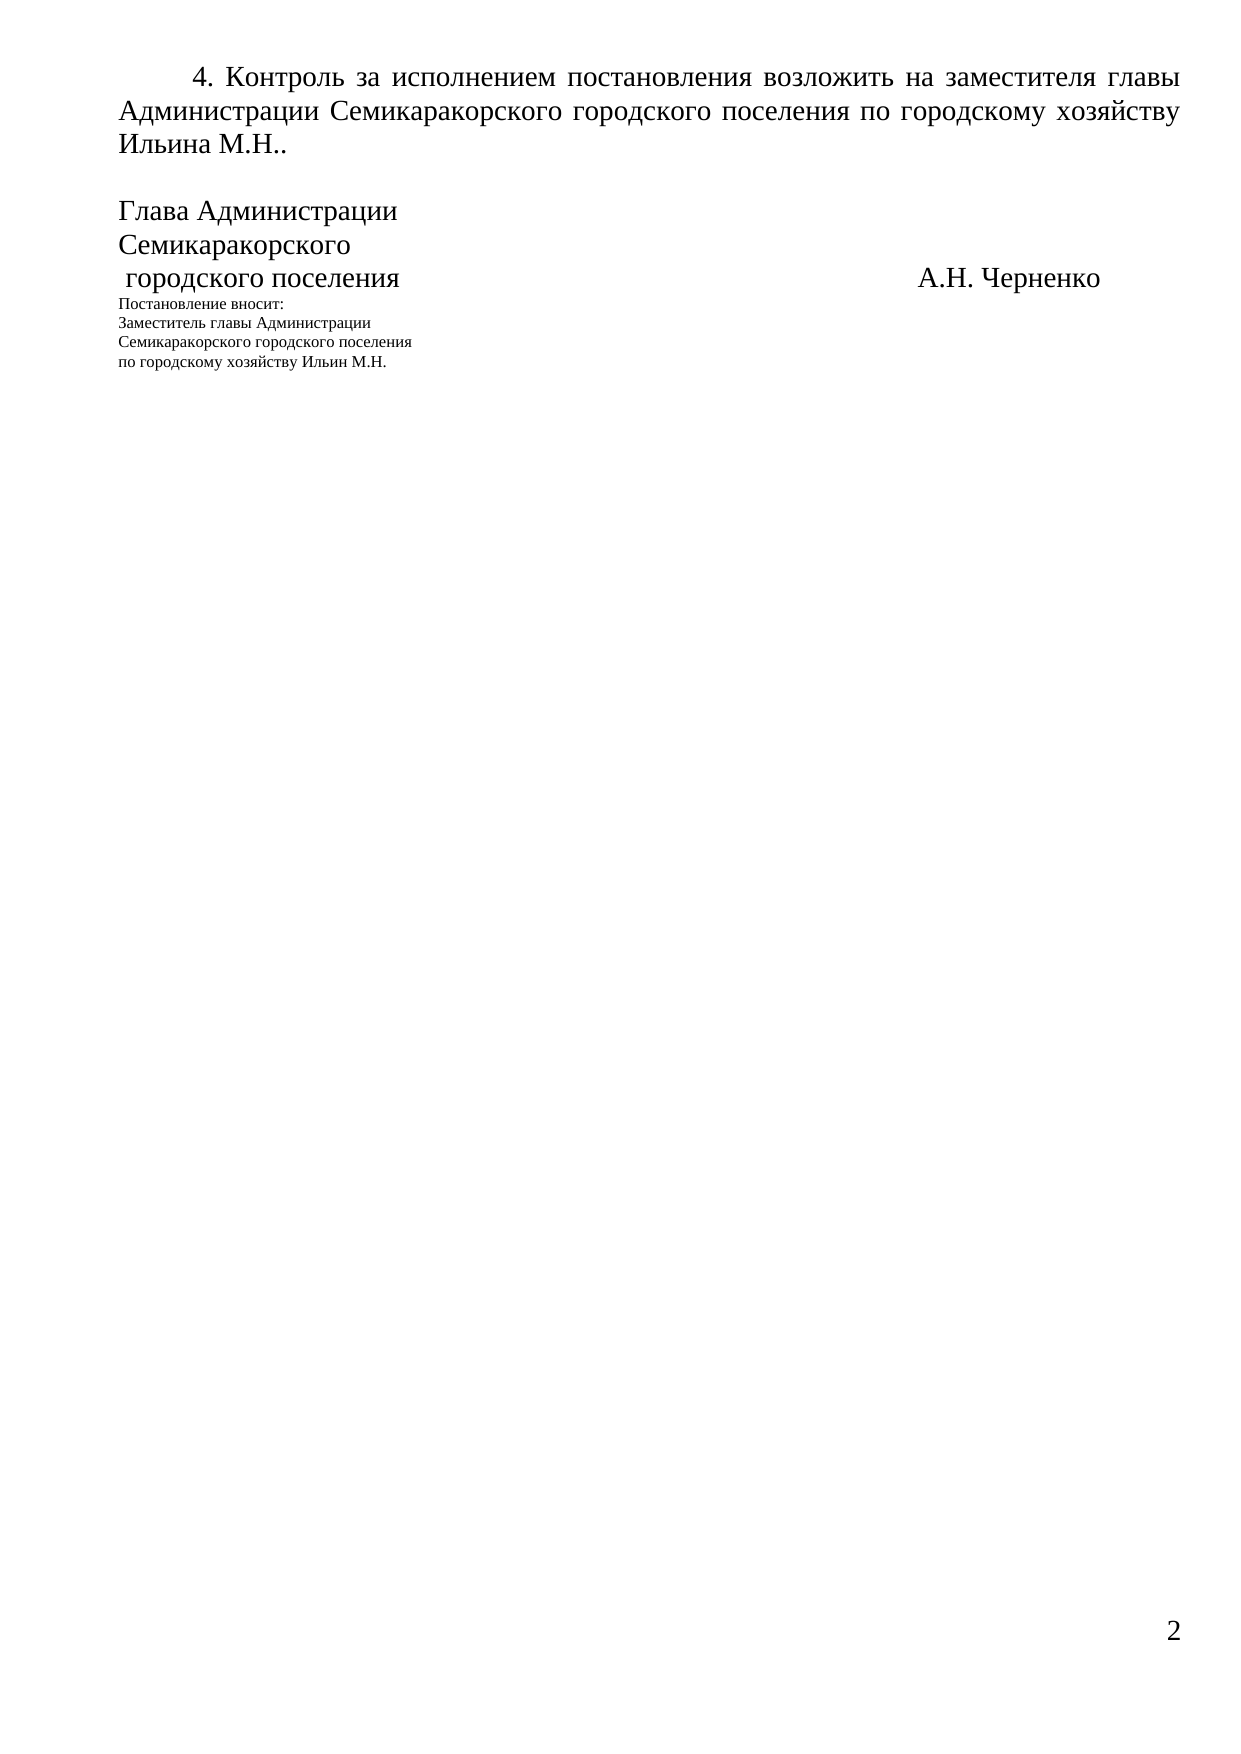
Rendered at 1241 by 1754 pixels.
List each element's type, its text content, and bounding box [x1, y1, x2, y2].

text Глава Администрации [118, 193, 1181, 227]
text Семикаракорского [118, 227, 1181, 260]
text городского поселения А.Н. Черненко [118, 260, 1181, 294]
text Заместитель главы Администрации [118, 313, 1181, 332]
text 4. Контроль за исполнением постановления возложить на заместителя главы Администрации Семикаракорского городского поселения по городскому хозяйству Ильина М.Н.. [118, 59, 1181, 160]
text Постановление вносит: [118, 294, 1181, 313]
text по городскому хозяйству Ильин М.Н. [118, 351, 1181, 371]
text Семикаракорского городского поселения [118, 332, 1181, 351]
